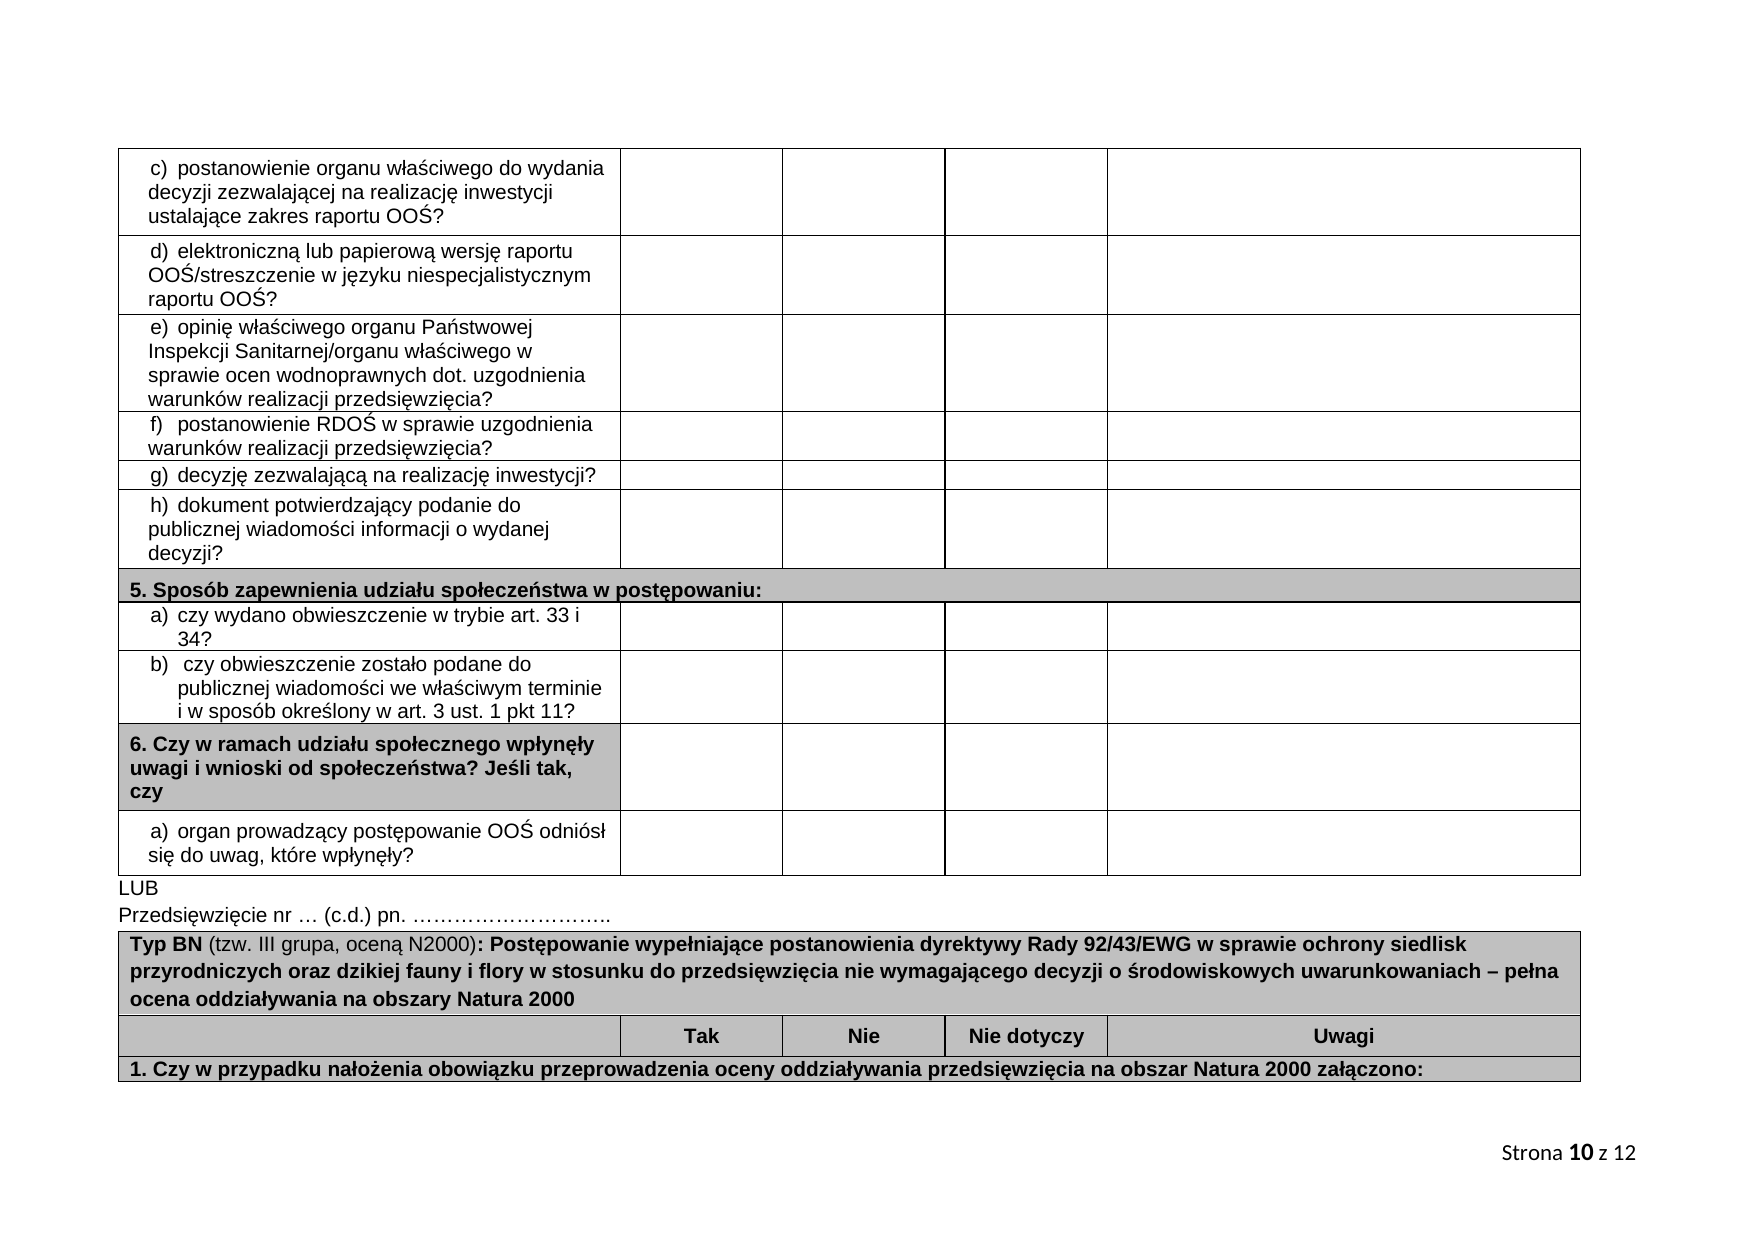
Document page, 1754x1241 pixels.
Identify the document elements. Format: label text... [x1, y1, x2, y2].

table_header Typ BN (tzw. III grupa, oceną N2000): Postępowanie wypełniające postanowienia dyrektywy Rady 92/43/EWG w sprawie ochrony siedlisk przyrodniczych oraz dzikiej fauny i flory w stosunku do przedsięwzięcia nie wymagającego decyzji o środowiskowych uwarunkowaniach – pełna ocena oddziaływania na obszary Natura 2000 [119, 932, 1580, 1014]
table_cell czy wydano obwieszczenie w trybie art. 33 i 34? [119, 603, 620, 650]
table_cell [621, 651, 782, 723]
table_cell [946, 412, 1107, 460]
table_cell czy obwieszczenie zostało podane do publicznej wiadomości we właściwym terminie i w sposób określony w art. 3 ust. 1 pkt 11? [119, 651, 620, 723]
text LUB [118, 876, 1636, 900]
table_cell decyzję zezwalającą na realizację inwestycji? [119, 461, 620, 489]
table_cell [621, 724, 782, 810]
table_cell [946, 811, 1107, 875]
table_cell [1108, 603, 1580, 650]
table_cell [783, 651, 944, 723]
table_cell [1108, 149, 1580, 235]
table_cell [783, 412, 944, 460]
table_cell dokument potwierdzający podanie do publicznej wiadomości informacji o wydanej decyzji? [119, 490, 620, 568]
table_cell 5. Sposób zapewnienia udziału społeczeństwa w postępowaniu: [119, 569, 1580, 601]
table_cell [946, 490, 1107, 568]
table_cell Nie dotyczy [946, 1016, 1107, 1056]
table_cell [946, 461, 1107, 489]
table_cell [621, 412, 782, 460]
table_cell [946, 603, 1107, 650]
table_cell [621, 461, 782, 489]
table_cell [946, 724, 1107, 810]
table_cell [621, 490, 782, 568]
table_cell Nie [783, 1016, 944, 1056]
table_cell [946, 651, 1107, 723]
table_cell [783, 724, 944, 810]
table_cell [1108, 724, 1580, 810]
table_cell 1. Czy w przypadku nałożenia obowiązku przeprowadzenia oceny oddziaływania przedsięwzięcia na obszar Natura 2000 załączono: [119, 1057, 1580, 1081]
table_cell [783, 236, 944, 314]
table_cell [621, 811, 782, 875]
table_cell organ prowadzący postępowanie OOŚ odniósł się do uwag, które wpłynęły? [119, 811, 620, 875]
table_cell [621, 603, 782, 650]
table_cell [783, 811, 944, 875]
table_cell opinię właściwego organu Państwowej Inspekcji Sanitarnej/organu właściwego w sprawie ocen wodnoprawnych dot. uzgodnienia warunków realizacji przedsięwzięcia? [119, 315, 620, 411]
table_cell postanowienie RDOŚ w sprawie uzgodnienia warunków realizacji przedsięwzięcia? [119, 412, 620, 460]
table_cell 6. Czy w ramach udziału społecznego wpłynęły uwagi i wnioski od społeczeństwa? Jeśli tak, czy [119, 724, 620, 810]
table_cell elektroniczną lub papierową wersję raportu OOŚ/streszczenie w języku niespecjalistycznym raportu OOŚ? [119, 236, 620, 314]
table_cell [1108, 461, 1580, 489]
table_cell [783, 603, 944, 650]
table_cell [1108, 651, 1580, 723]
table_cell [621, 315, 782, 411]
table_cell [1108, 412, 1580, 460]
table_cell [783, 149, 944, 235]
table_cell postanowienie organu właściwego do wydania decyzji zezwalającej na realizację inwestycji ustalające zakres raportu OOŚ? [119, 149, 620, 235]
table_cell [946, 236, 1107, 314]
table_cell [783, 490, 944, 568]
table_cell [119, 1016, 620, 1056]
table_cell [783, 461, 944, 489]
table_cell [1108, 315, 1580, 411]
table_cell [946, 149, 1107, 235]
table_cell [1108, 811, 1580, 875]
table_cell [621, 149, 782, 235]
table_cell [1108, 490, 1580, 568]
table_cell [946, 315, 1107, 411]
table_cell Tak [621, 1016, 782, 1056]
text Przedsięwzięcie nr … (c.d.) pn. ……………………….. [118, 903, 1636, 927]
table_cell [1108, 236, 1580, 314]
table_cell [621, 236, 782, 314]
table_cell Uwagi [1108, 1016, 1580, 1056]
table_cell [783, 315, 944, 411]
